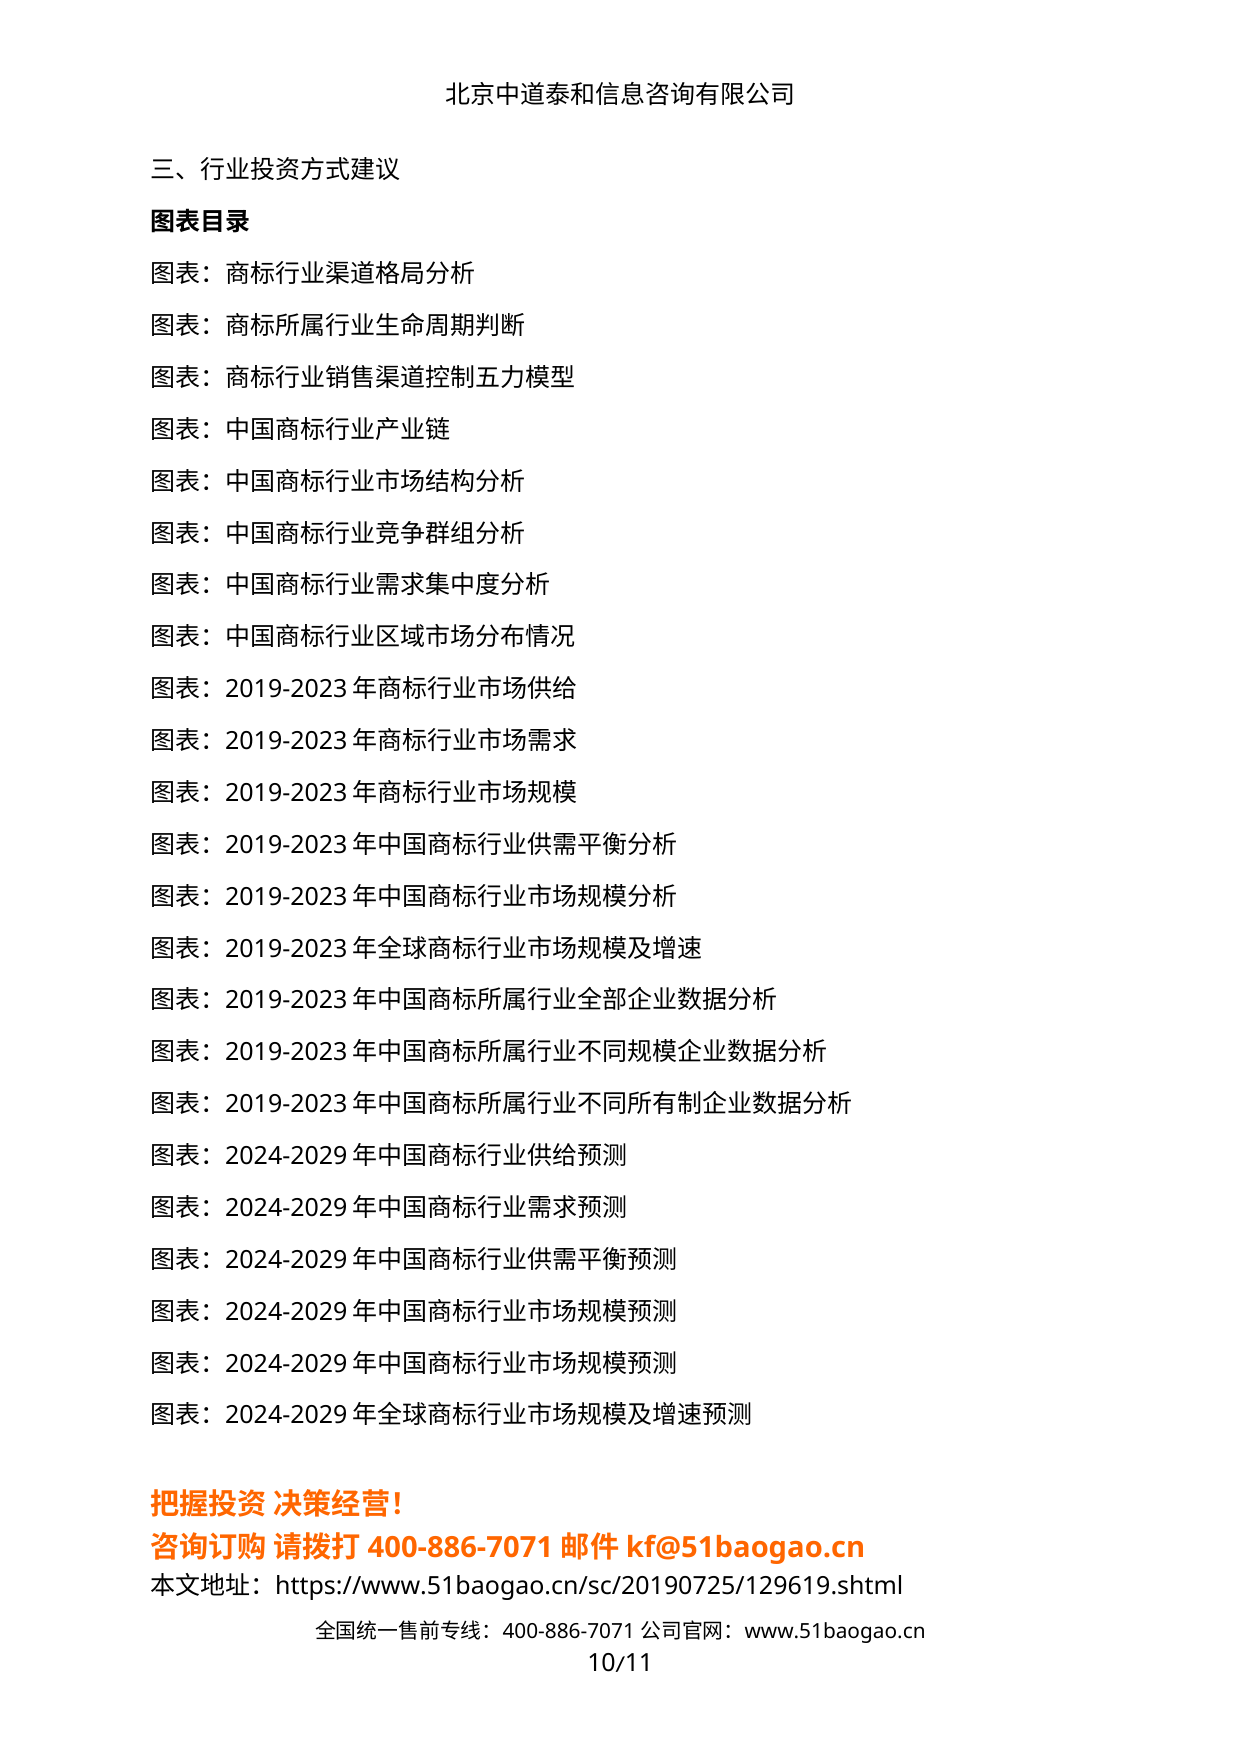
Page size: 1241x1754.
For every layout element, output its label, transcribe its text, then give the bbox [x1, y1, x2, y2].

text 图表：2019-2023年中国商标所属行业不同所有制企业数据分析 [150, 1084, 1090, 1120]
text 图表：中国商标行业竞争群组分析 [150, 513, 1090, 549]
text 把握投资 决策经营！咨询订购 请拨打 400-886-7071 邮件 kf@51baogao.cn本文地址：https://www.51baogao.cn/sc/20190725/129619.shtml [150, 1447, 1090, 1602]
text 图表：2024-2029年中国商标行业市场规模预测 [150, 1343, 1090, 1379]
text 图表：中国商标行业产业链 [150, 409, 1090, 446]
text 图表：2019-2023年中国商标所属行业不同规模企业数据分析 [150, 1032, 1090, 1068]
text 图表：中国商标行业需求集中度分析 [150, 565, 1090, 601]
text 图表：2024-2029年中国商标行业市场规模预测 [150, 1291, 1090, 1327]
text 图表：商标行业销售渠道控制五力模型 [150, 357, 1090, 394]
text 图表：中国商标行业区域市场分布情况 [150, 617, 1090, 653]
text 图表：2024-2029年中国商标行业供需平衡预测 [150, 1239, 1090, 1276]
text 图表：2019-2023年中国商标行业供需平衡分析 [150, 824, 1090, 861]
text 图表：2019-2023年商标行业市场供给 [150, 669, 1090, 705]
text 图表：2024-2029年中国商标行业需求预测 [150, 1187, 1090, 1224]
text 图表目录 [150, 202, 1090, 238]
text 三、行业投资方式建议 [150, 150, 1090, 186]
text 图表：2019-2023年中国商标行业市场规模分析 [150, 876, 1090, 912]
text 图表：商标行业渠道格局分析 [150, 254, 1090, 290]
text 图表：2019-2023年中国商标所属行业全部企业数据分析 [150, 980, 1090, 1016]
text 图表：2024-2029年中国商标行业供给预测 [150, 1136, 1090, 1172]
text 图表：2019-2023年全球商标行业市场规模及增速 [150, 928, 1090, 964]
text 图表：2019-2023年商标行业市场规模 [150, 772, 1090, 809]
text 图表：商标所属行业生命周期判断 [150, 306, 1090, 342]
text 图表：2019-2023年商标行业市场需求 [150, 721, 1090, 757]
text 图表：2024-2029年全球商标行业市场规模及增速预测 [150, 1395, 1090, 1431]
text 图表：中国商标行业市场结构分析 [150, 461, 1090, 497]
